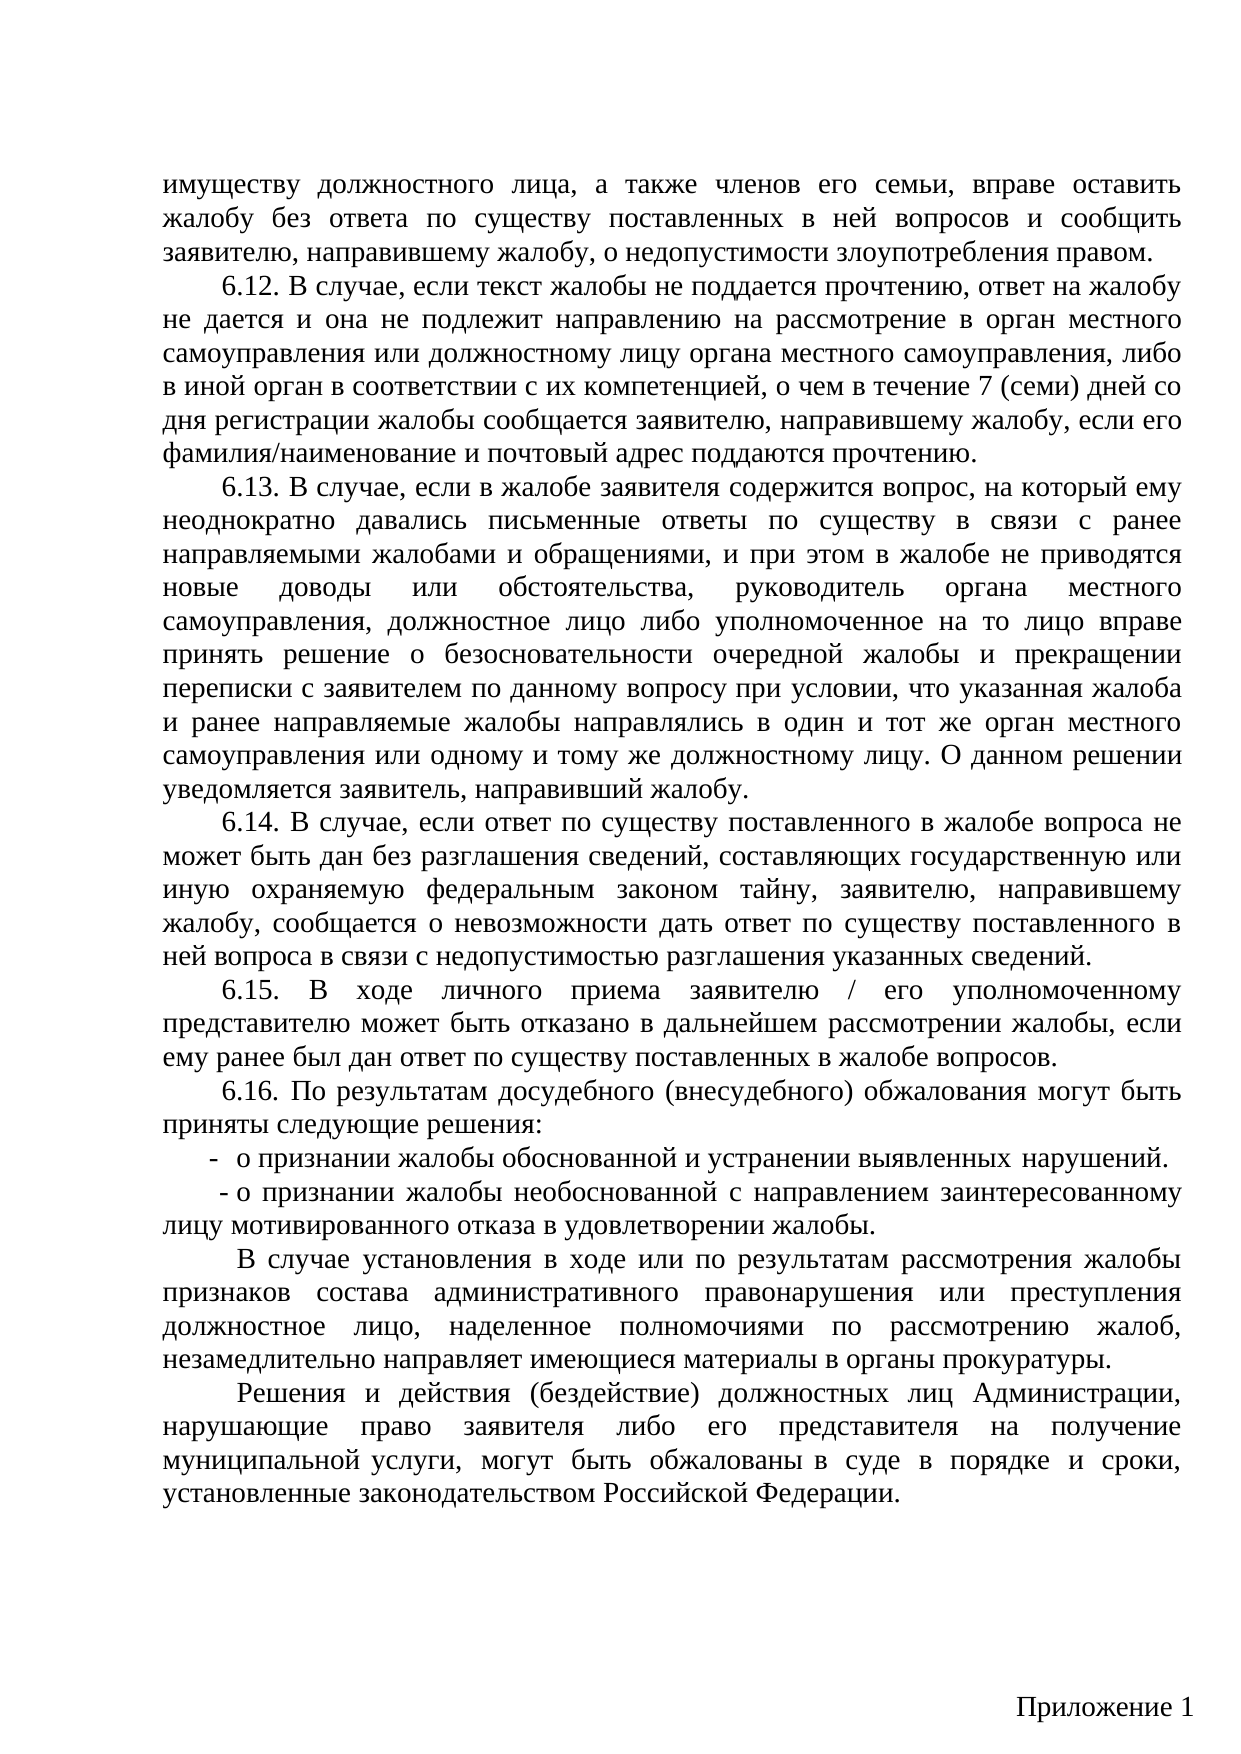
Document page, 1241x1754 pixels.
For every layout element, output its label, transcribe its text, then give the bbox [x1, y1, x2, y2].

list По результатам досудебного (внесудебного) обжалования могут быть приняты следующие решения: [162, 1073, 1182, 1140]
list В случае, если ответ по существу поставленного в жалобе вопроса не может быть дан без разглашения сведений, составляющих государственную или иную охраняемую федеральным законом тайну, заявителю, направившему жалобу, сообщается о невозможности дать ответ по существу поставленного в ней вопроса в связи с недопустимостью разглашения указанных сведений. [162, 804, 1182, 972]
list о признании жалобы необоснованной с направлением заинтересованному лицу мотивированного отказа в удовлетворении жалобы. [162, 1174, 1182, 1241]
text Приложение 1 [761, 1689, 1194, 1723]
text Решения и действия (бездействие) должностных лиц Администрации, нарушающие право заявителя либо его представителя на получение муниципальной услуги, могут быть обжалованы в суде в порядке и сроки, установленные законодательством Российской Федерации. [162, 1375, 1181, 1509]
list В случае, если текст жалобы не поддается прочтению, ответ на жалобу не дается и она не подлежит направлению на рассмотрение в орган местного самоуправления или должностному лицу органа местного самоуправления, либо в иной орган в соответствии с их компетенцией, о чем в течение 7 (семи) дней со дня регистрации жалобы сообщается заявителю, направившему жалобу, если его фамилия/наименование и почтовый адрес поддаются прочтению. [162, 268, 1182, 469]
list В случае, если в жалобе заявителя содержится вопрос, на который ему неоднократно давались письменные ответы по существу в связи с ранее направляемыми жалобами и обращениями, и при этом в жалобе не приводятся новые доводы или обстоятельства, руководитель органа местного самоуправления, должностное лицо либо уполномоченное на то лицо вправе принять решение о безосновательности очередной жалобы и прекращении переписки с заявителем по данному вопросу при условии, что указанная жалоба и ранее направляемые жалобы направлялись в один и тот же орган местного самоуправления или одному и тому же должностному лицу. О данном решении уведомляется заявитель, направивший жалобу. [162, 469, 1182, 804]
list о признании жалобы обоснованной и устранении выявленных нарушений. [152, 1140, 1194, 1174]
list В ходе личного приема заявителю / его уполномоченному представителю может быть отказано в дальнейшем рассмотрении жалобы, если ему ранее был дан ответ по существу поставленных в жалобе вопросов. [162, 972, 1182, 1073]
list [162, 167, 1182, 267]
text В случае установления в ходе или по результатам рассмотрения жалобы признаков состава административного правонарушения или преступления должностное лицо, наделенное полномочиями по рассмотрению жалоб, незамедлительно направляет имеющиеся материалы в органы прокуратуры. [162, 1241, 1182, 1375]
